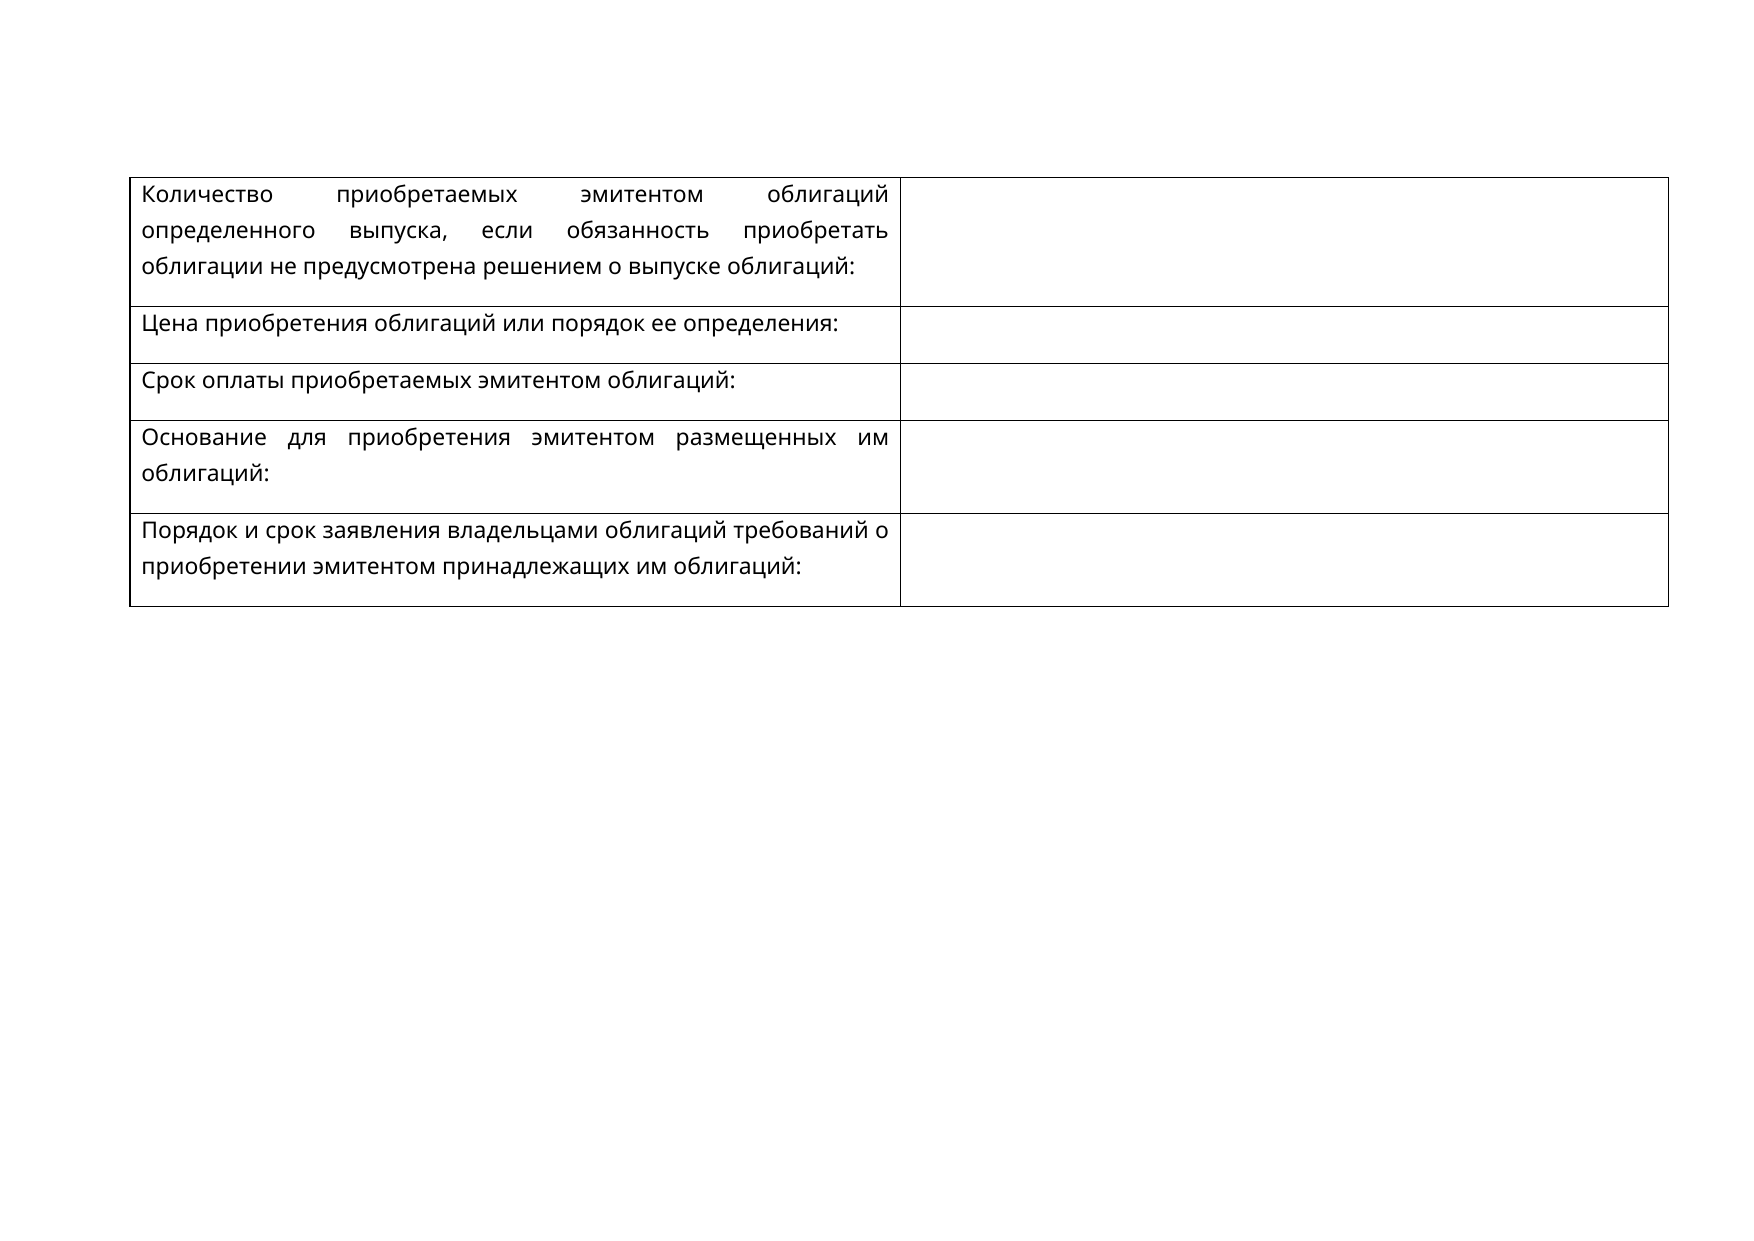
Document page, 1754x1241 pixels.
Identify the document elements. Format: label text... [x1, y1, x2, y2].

table_cell [901, 307, 1668, 363]
table_cell [901, 514, 1668, 606]
table_cell [901, 364, 1668, 420]
table_cell [901, 178, 1668, 306]
table_cell Порядок и срок заявления владельцами облигаций требований о приобретении эмитентом принадлежащих им облигаций: [131, 514, 900, 606]
table_cell Основание для приобретения эмитентом размещенных им облигаций: [131, 421, 900, 513]
table_cell Срок оплаты приобретаемых эмитентом облигаций: [131, 364, 900, 420]
table_cell Цена приобретения облигаций или порядок ее определения: [131, 307, 900, 363]
table_cell [901, 421, 1668, 513]
table_cell Количество приобретаемых эмитентом облигаций определенного выпуска, если обязанность приобретать облигации не предусмотрена решением о выпуске облигаций: [131, 178, 900, 306]
